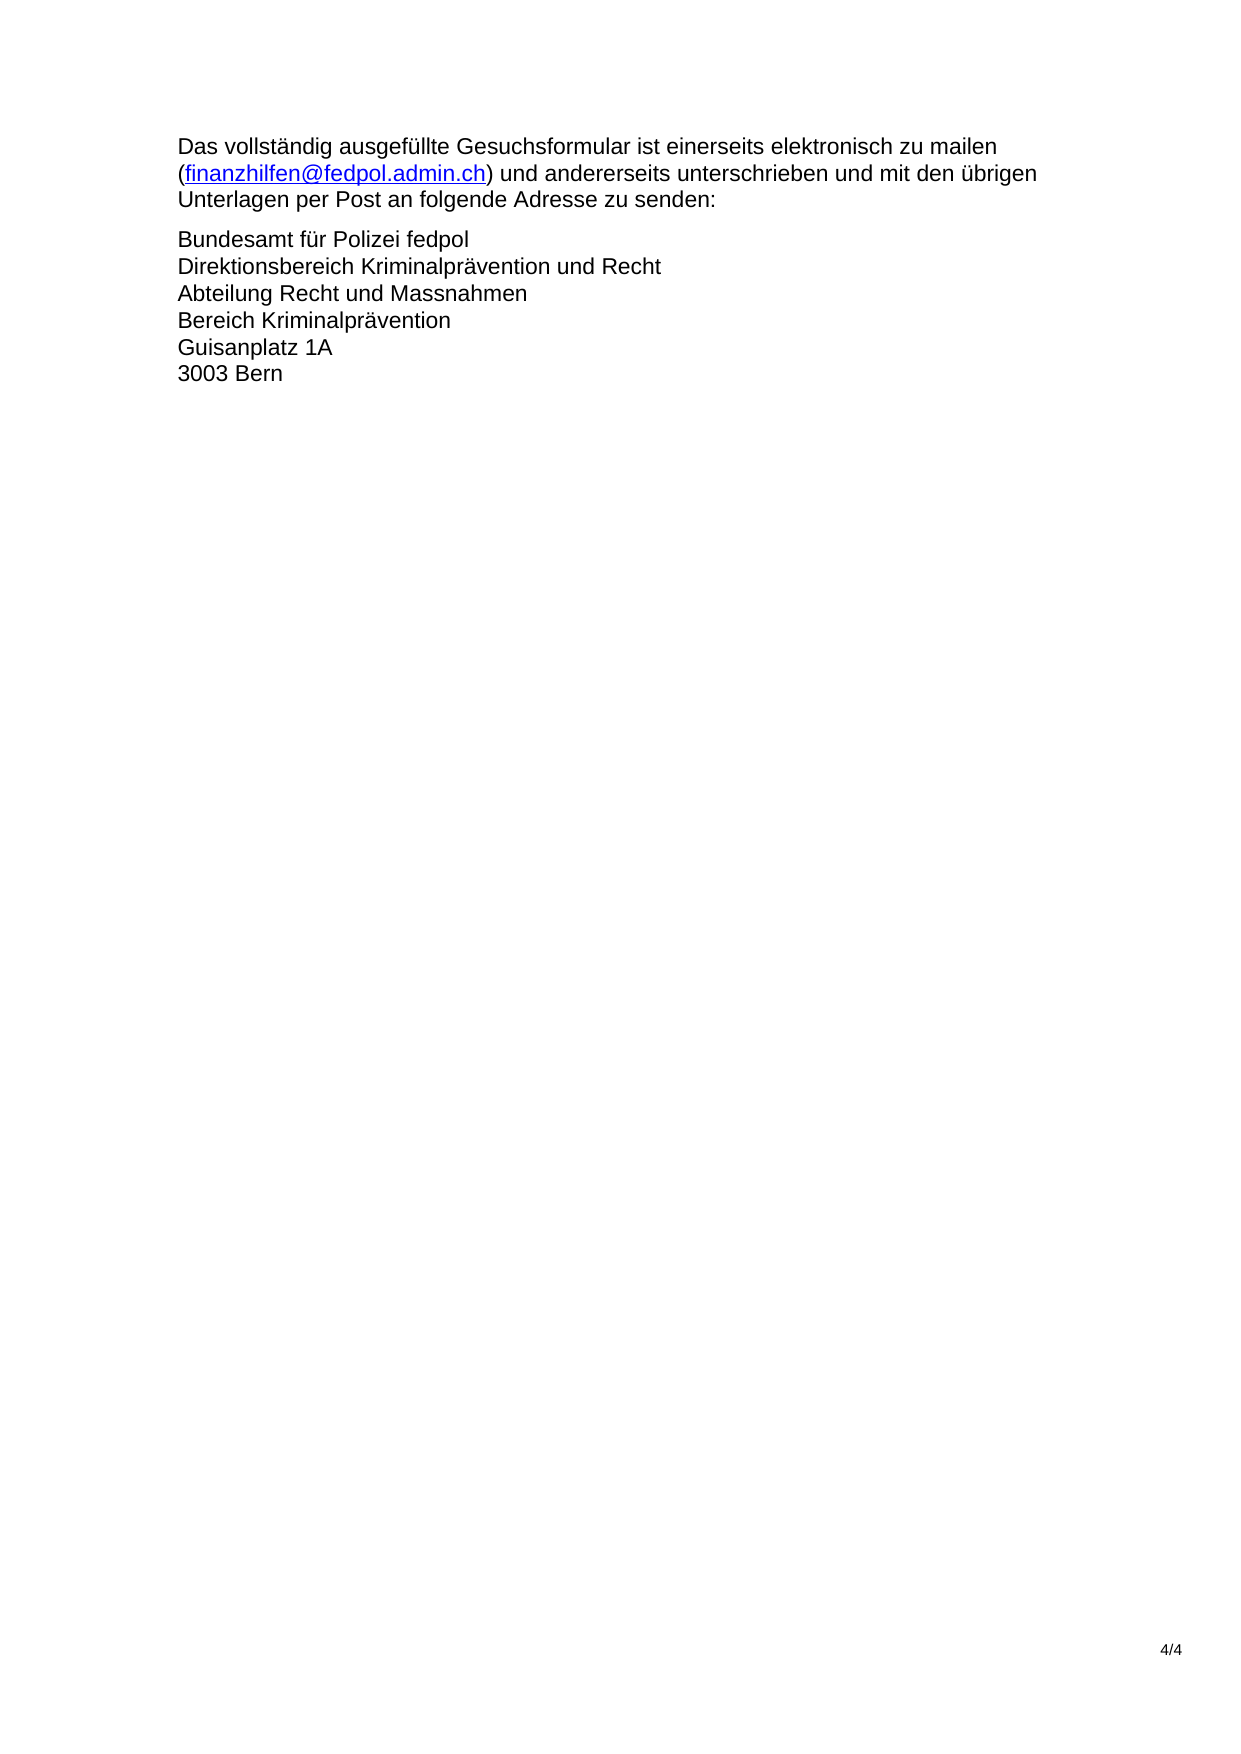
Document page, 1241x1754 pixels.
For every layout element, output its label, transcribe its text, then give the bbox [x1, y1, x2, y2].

text 3003 Bern [177, 360, 1122, 387]
text Bundesamt für Polizei fedpol [177, 225, 1122, 252]
text Das vollständig ausgefüllte Gesuchsformular ist einerseits elektronisch zu mailen (finanzhilfen@fedpol.admin.ch) und andererseits unterschrieben und mit den übrigen Unterlagen per Post an folgende Adresse zu senden: [177, 133, 1122, 212]
text Abteilung Recht und Massnahmen [177, 279, 1122, 306]
text Guisanplatz 1A [177, 333, 1122, 360]
text Direktionsbereich Kriminalprävention und Recht [177, 252, 1122, 279]
text Bereich Kriminalprävention [177, 306, 1122, 333]
